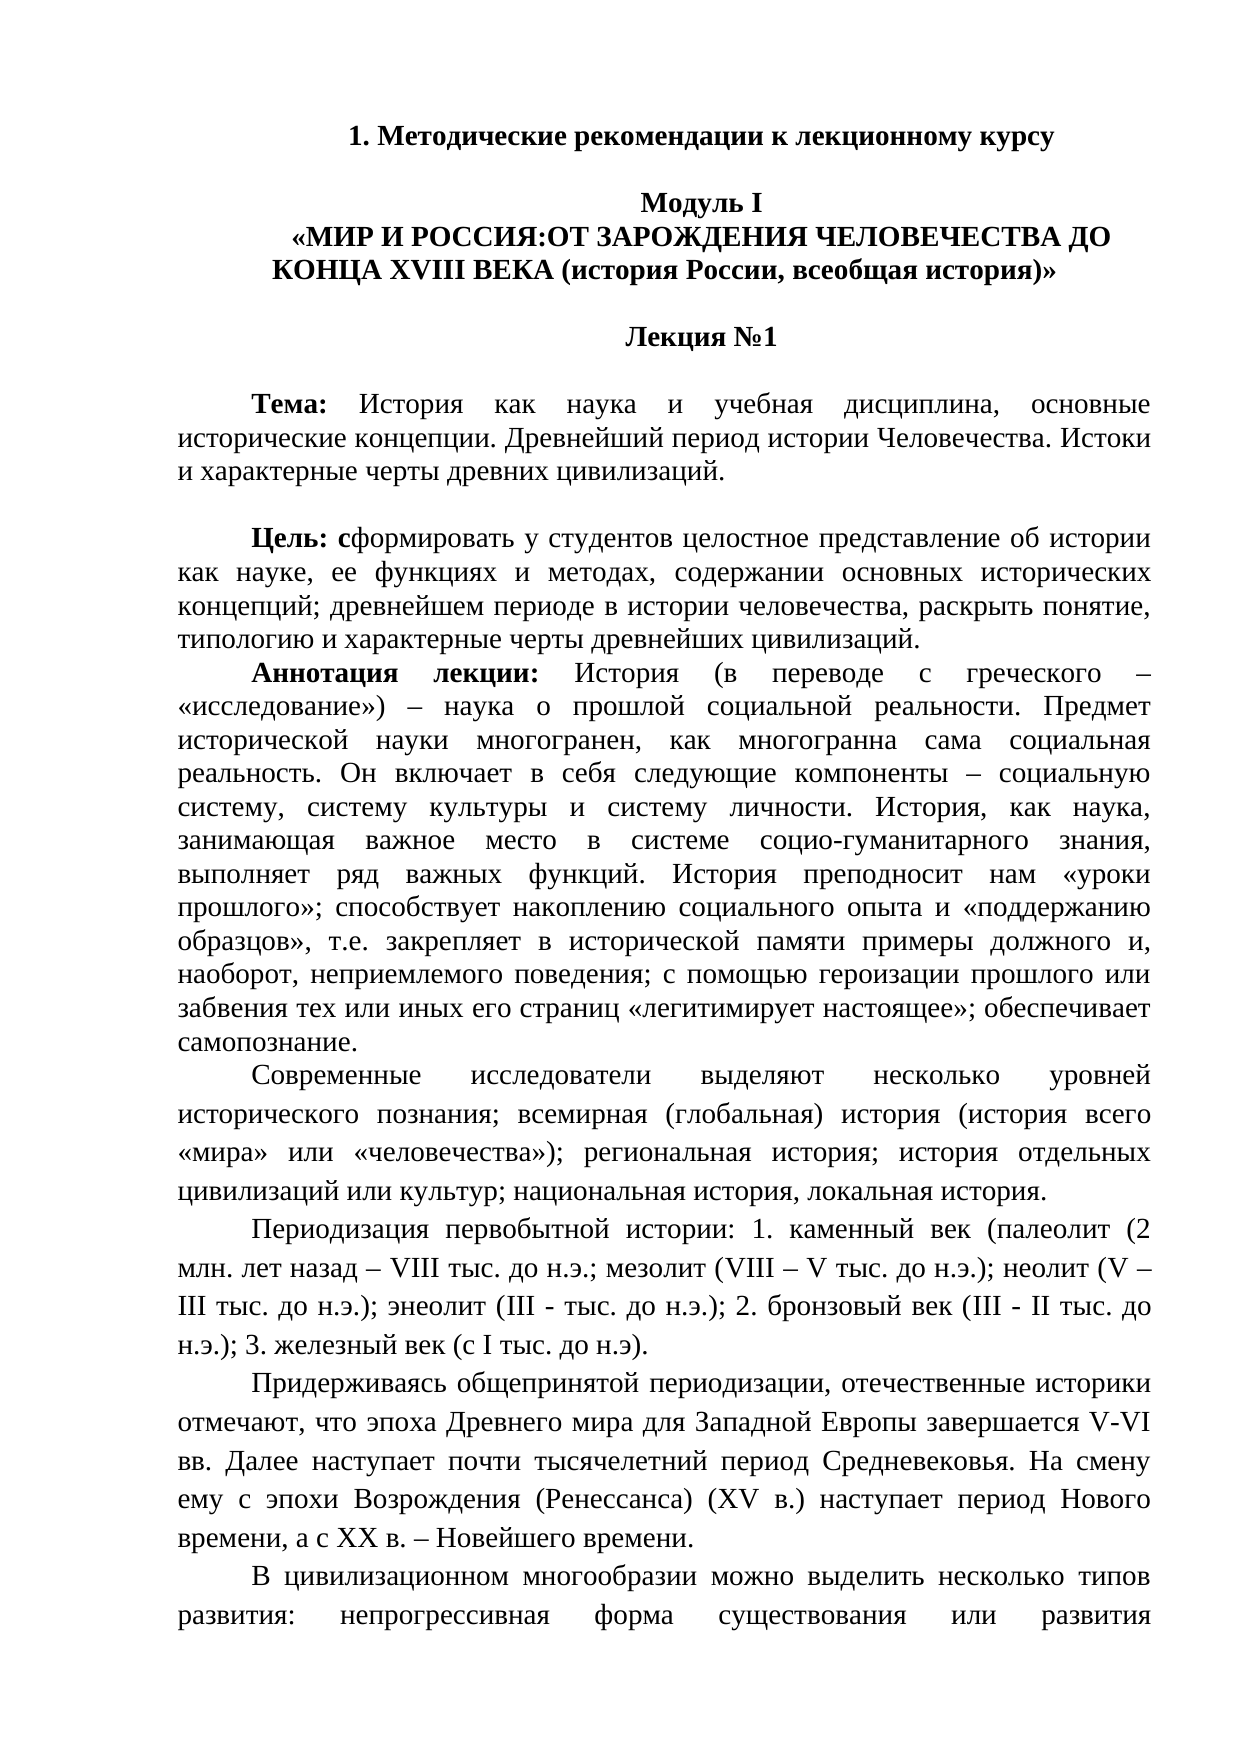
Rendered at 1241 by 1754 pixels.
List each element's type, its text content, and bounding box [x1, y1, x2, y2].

text Лекция №1 [177, 319, 1152, 353]
text Аннотация лекции: История (в переводе с греческого – «исследование») – наука о прошлой социальной реальности. Предмет исторической науки многогранен, как многогранна сама социальная реальность. Он включает в себя следующие компоненты – социальную систему, систему культуры и систему личности. История, как наука, занимающая важное место в системе социо-гуманитарного знания, выполняет ряд важных функций. История преподносит нам «уроки прошлого»; способствует накоплению социального опыта и «поддержанию образцов», т.е. закрепляет в исторической памяти примеры должного и, наоборот, неприемлемого поведения; с помощью героизации прошлого или забвения тех или иных его страниц «легитимирует настоящее»; обеспечивает самопознание. [177, 655, 1152, 1057]
text 1. Методические рекомендации к лекционному курсу [177, 118, 1152, 152]
text Цель: сформировать у студентов целостное представление об истории как науке, ее функциях и методах, содержании основных исторических концепций; древнейшем периоде в истории человечества, раскрыть понятие, типологию и характерные черты древнейших цивилизаций. [177, 521, 1152, 655]
text Придерживаясь общепринятой периодизации, отечественные историки отмечают, что эпоха Древнего мира для Западной Европы завершается V-VI вв. Далее наступает почти тысячелетний период Средневековья. На смену ему с эпохи Возрождения (Ренессанса) (XV в.) наступает период Нового времени, а с XX в. – Новейшего времени. [177, 1366, 1152, 1553]
text Периодизация первобытной истории: 1. каменный век (палеолит (2 млн. лет назад – VIII тыс. до н.э.; мезолит (VIII – V тыс. до н.э.); неолит (V – III тыс. до н.э.); энеолит (III - тыс. до н.э.); 2. бронзовый век (III - II тыс. до н.э.); 3. железный век (с I тыс. до н.э). [177, 1211, 1152, 1361]
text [177, 1558, 1152, 1630]
text Современные исследователи выделяют несколько уровней исторического познания; всемирная (глобальная) история (история всего «мира» или «человечества»); региональная история; история отдельных цивилизаций или культур; национальная история, локальная история. [177, 1057, 1152, 1206]
text Тема: История как наука и учебная дисциплина, основные исторические концепции. Древнейший период истории Человечества. Истоки и характерные черты древних цивилизаций. [177, 386, 1152, 487]
text Модуль I [177, 185, 1152, 219]
text «МИР И РОССИЯ:ОТ ЗАРОЖДЕНИЯ ЧЕЛОВЕЧЕСТВА ДО КОНЦА XVIII ВЕКА (история России, всеобщая история)» [177, 219, 1152, 286]
